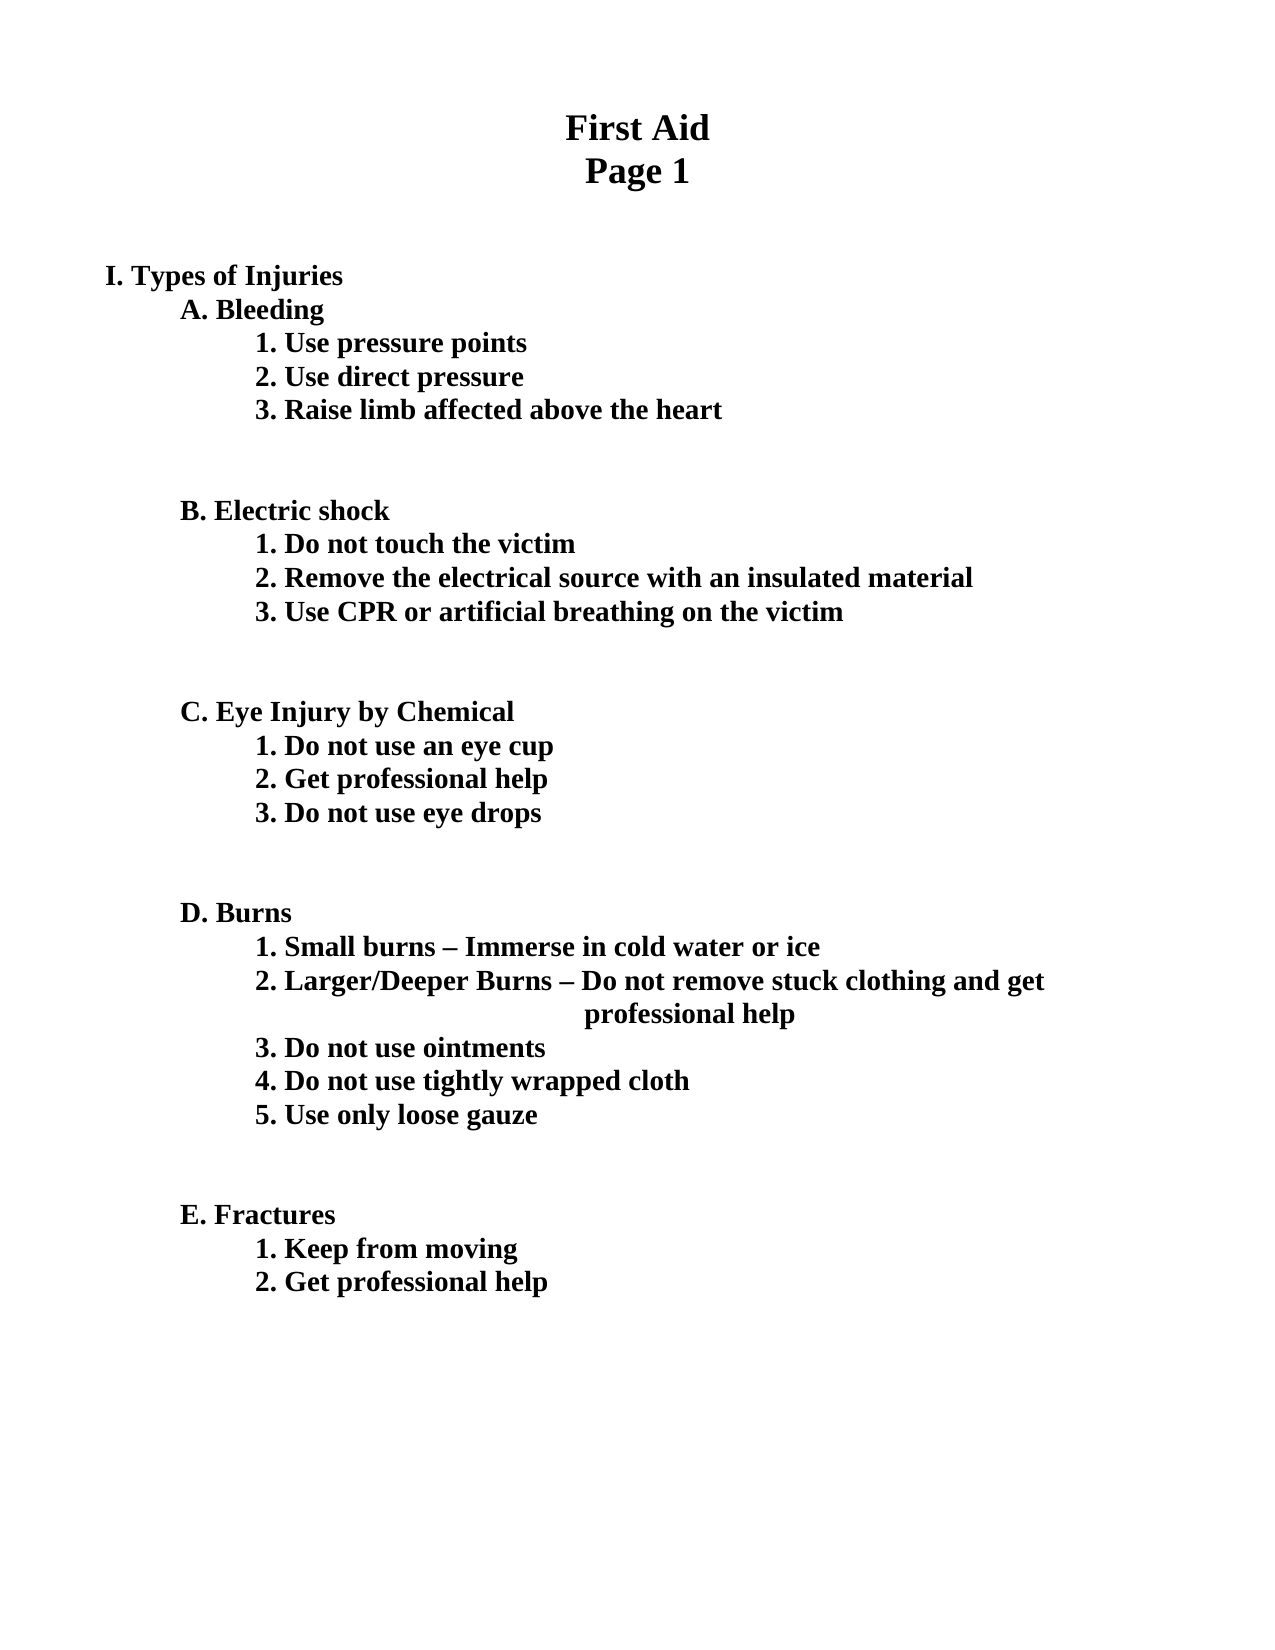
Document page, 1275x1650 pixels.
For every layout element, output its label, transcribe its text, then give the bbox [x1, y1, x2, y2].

text 1. Small burns – Immerse in cold water or ice [105, 929, 1170, 963]
text 4. Do not use tightly wrapped cloth [255, 1063, 1170, 1097]
text 3. Do not use eye drops [105, 795, 1170, 828]
text E. Fractures [105, 1197, 1170, 1231]
text First Aid [105, 105, 1170, 148]
text 3. Raise limb affected above the heart [180, 392, 1170, 426]
text 1. Use pressure points [180, 325, 1170, 359]
text D. Burns [105, 896, 1170, 929]
text 2. Use direct pressure [180, 359, 1170, 392]
text 2. Remove the electrical source with an insulated material [105, 560, 1170, 594]
text 3. Do not use ointments [255, 1030, 1170, 1063]
text I. Types of Injuries [105, 258, 1170, 292]
text 1. Do not use an eye cup [105, 728, 1170, 761]
text professional help [555, 996, 1170, 1030]
text 2. Larger/Deeper Burns – Do not remove stuck clothing and get [255, 963, 1170, 996]
text 2. Get professional help [105, 761, 1170, 795]
text C. Eye Injury by Chemical [105, 694, 1170, 728]
text A. Bleeding [180, 292, 1170, 325]
text 2. Get professional help [105, 1264, 1170, 1298]
text B. Electric shock [105, 493, 1170, 527]
text Page 1 [105, 148, 1170, 191]
text 3. Use CPR or artificial breathing on the victim [105, 594, 1170, 627]
text 1. Keep from moving [105, 1231, 1170, 1264]
text 5. Use only loose gauze [255, 1097, 1170, 1130]
text 1. Do not touch the victim [105, 527, 1170, 560]
